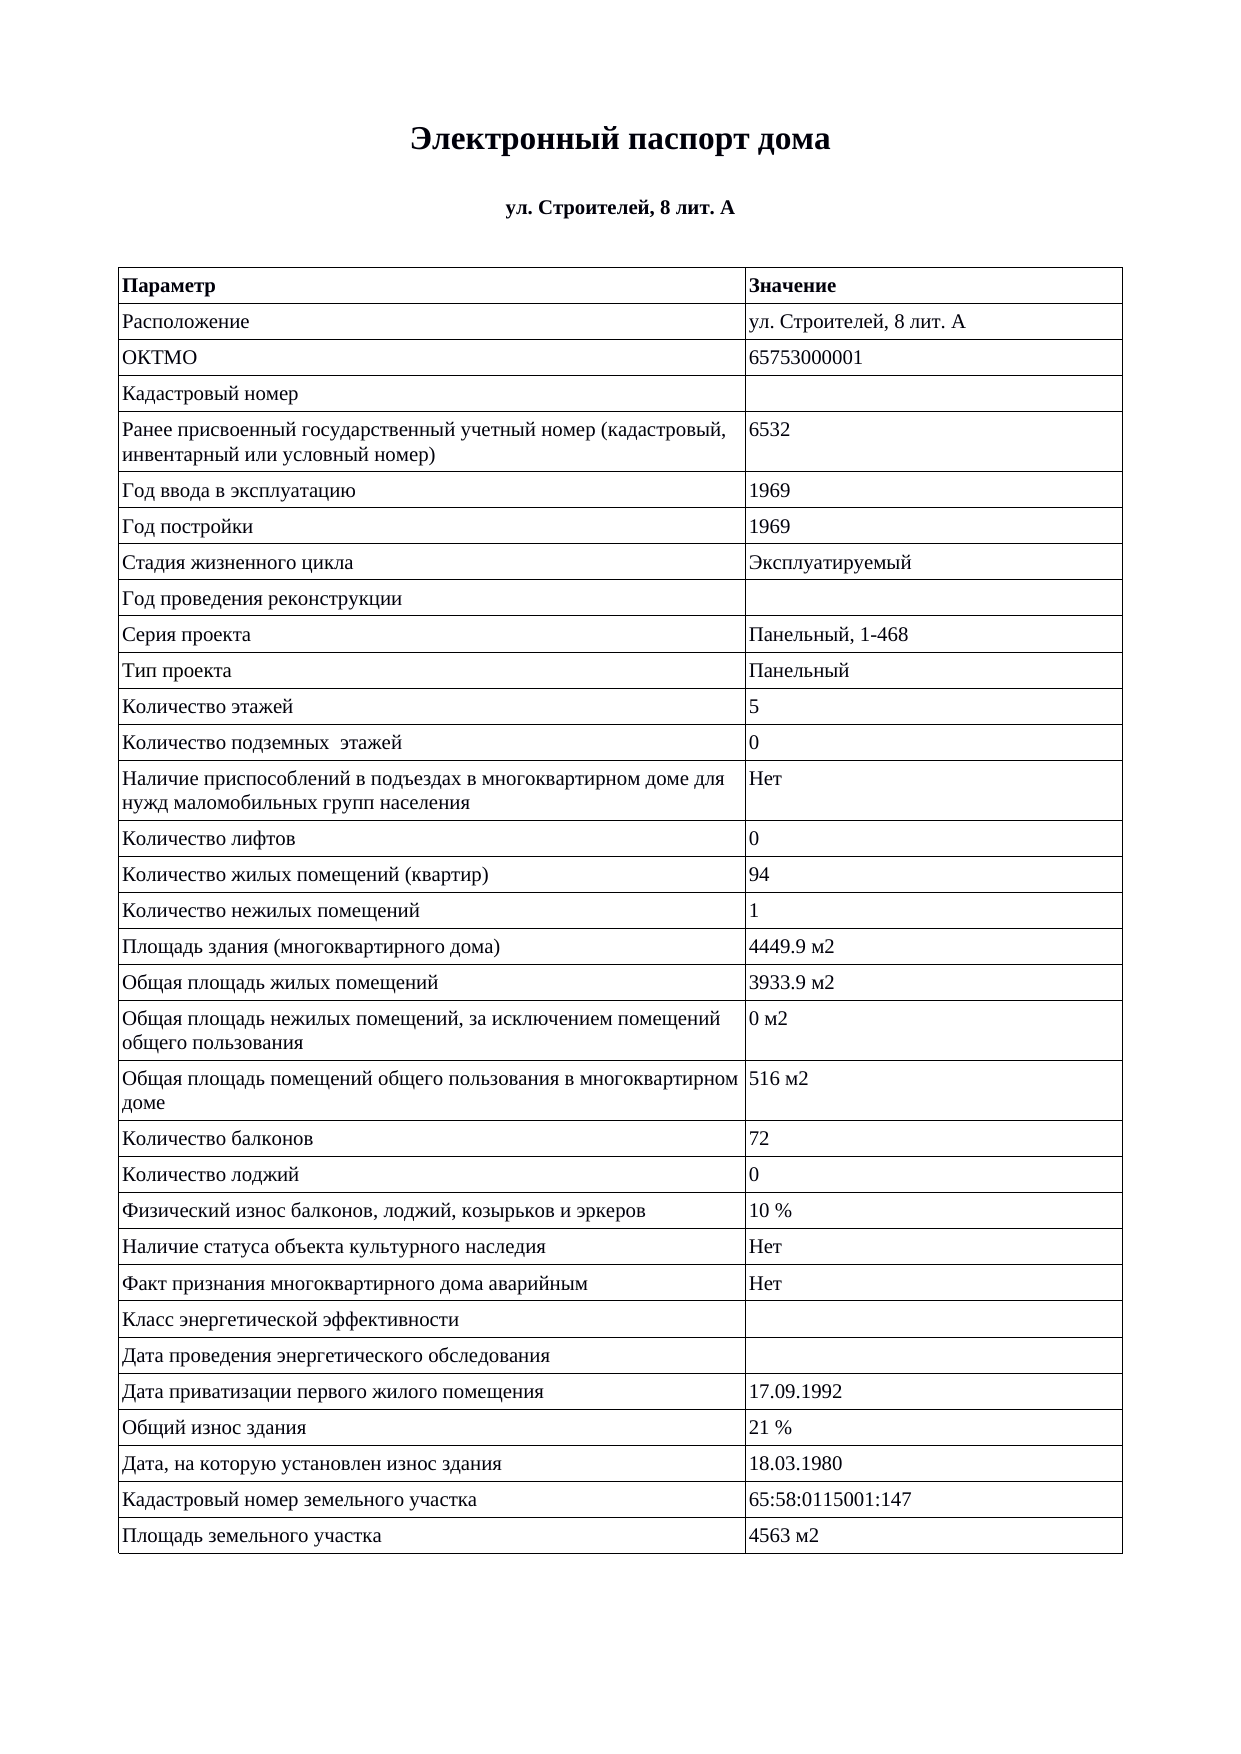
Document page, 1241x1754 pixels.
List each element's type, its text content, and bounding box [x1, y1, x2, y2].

table_cell [746, 376, 1122, 411]
table_cell 10 % [746, 1193, 1122, 1228]
table_cell 1 [746, 893, 1122, 928]
table_cell 516 м2 [746, 1061, 1122, 1120]
table_cell Количество нежилых помещений [119, 893, 745, 928]
table_cell Кадастровый номер земельного участка [119, 1482, 745, 1517]
table_cell Ранее присвоенный государственный учетный номер (кадастровый, инвентарный или условный номер) [119, 412, 745, 471]
table_cell Стадия жизненного цикла [119, 544, 745, 579]
table_cell 0 [746, 725, 1122, 759]
text Электронный паспорт дома [118, 118, 1122, 156]
table_cell Нет [746, 1229, 1122, 1264]
table_cell Факт признания многоквартирного дома аварийным [119, 1265, 745, 1300]
table_header Параметр [119, 268, 745, 303]
table_cell [746, 580, 1122, 615]
table_cell [746, 1301, 1122, 1336]
table_cell Дата приватизации первого жилого помещения [119, 1374, 745, 1408]
list ул. Строителей, 8 лит. А [118, 195, 1122, 219]
table_cell 17.09.1992 [746, 1374, 1122, 1408]
table_cell Панельный [746, 653, 1122, 687]
table_header Значение [746, 268, 1122, 303]
table_cell 1969 [746, 508, 1122, 543]
table_cell Год постройки [119, 508, 745, 543]
table_cell Расположение [119, 304, 745, 339]
table_cell 4563 м2 [746, 1518, 1122, 1553]
table_cell Год проведения реконструкции [119, 580, 745, 615]
table_cell [746, 1338, 1122, 1372]
table_cell Дата проведения энергетического обследования [119, 1338, 745, 1372]
table_cell 4449.9 м2 [746, 929, 1122, 964]
table_cell Количество балконов [119, 1121, 745, 1156]
table_cell Количество жилых помещений (квартир) [119, 857, 745, 892]
table_cell 18.03.1980 [746, 1446, 1122, 1481]
table_cell ул. Строителей, 8 лит. А [746, 304, 1122, 339]
table_cell Количество лоджий [119, 1157, 745, 1192]
table_cell 3933.9 м2 [746, 965, 1122, 1000]
table_cell Общая площадь жилых помещений [119, 965, 745, 1000]
table_cell 72 [746, 1121, 1122, 1156]
table_cell 94 [746, 857, 1122, 892]
table_cell Наличие приспособлений в подъездах в многоквартирном доме для нужд маломобильных групп населения [119, 761, 745, 820]
table_cell Физический износ балконов, лоджий, козырьков и эркеров [119, 1193, 745, 1228]
table_cell Эксплуатируемый [746, 544, 1122, 579]
table_cell Дата, на которую установлен износ здания [119, 1446, 745, 1481]
table_cell 0 м2 [746, 1001, 1122, 1060]
table_cell 1969 [746, 472, 1122, 507]
table_cell Панельный, 1-468 [746, 616, 1122, 651]
table_cell 0 [746, 1157, 1122, 1192]
table_cell Общая площадь помещений общего пользования в многоквартирном доме [119, 1061, 745, 1120]
table_cell Год ввода в эксплуатацию [119, 472, 745, 507]
table_cell Нет [746, 1265, 1122, 1300]
table_cell Класс энергетической эффективности [119, 1301, 745, 1336]
table_cell Площадь здания (многоквартирного дома) [119, 929, 745, 964]
table_cell Количество подземных этажей [119, 725, 745, 759]
table_cell Общая площадь нежилых помещений, за исключением помещений общего пользования [119, 1001, 745, 1060]
table_cell Серия проекта [119, 616, 745, 651]
table_cell Нет [746, 761, 1122, 820]
table_cell Общий износ здания [119, 1410, 745, 1444]
table_cell Количество лифтов [119, 821, 745, 856]
table_cell Кадастровый номер [119, 376, 745, 411]
table_cell 65:58:0115001:147 [746, 1482, 1122, 1517]
table_cell 6532 [746, 412, 1122, 471]
table_cell 65753000001 [746, 340, 1122, 375]
table_cell ОКТМО [119, 340, 745, 375]
table_cell Площадь земельного участка [119, 1518, 745, 1553]
table_cell Количество этажей [119, 689, 745, 723]
table_cell Тип проекта [119, 653, 745, 687]
table_cell 21 % [746, 1410, 1122, 1444]
table_cell Наличие статуса объекта культурного наследия [119, 1229, 745, 1264]
table_cell 5 [746, 689, 1122, 723]
table_cell 0 [746, 821, 1122, 856]
